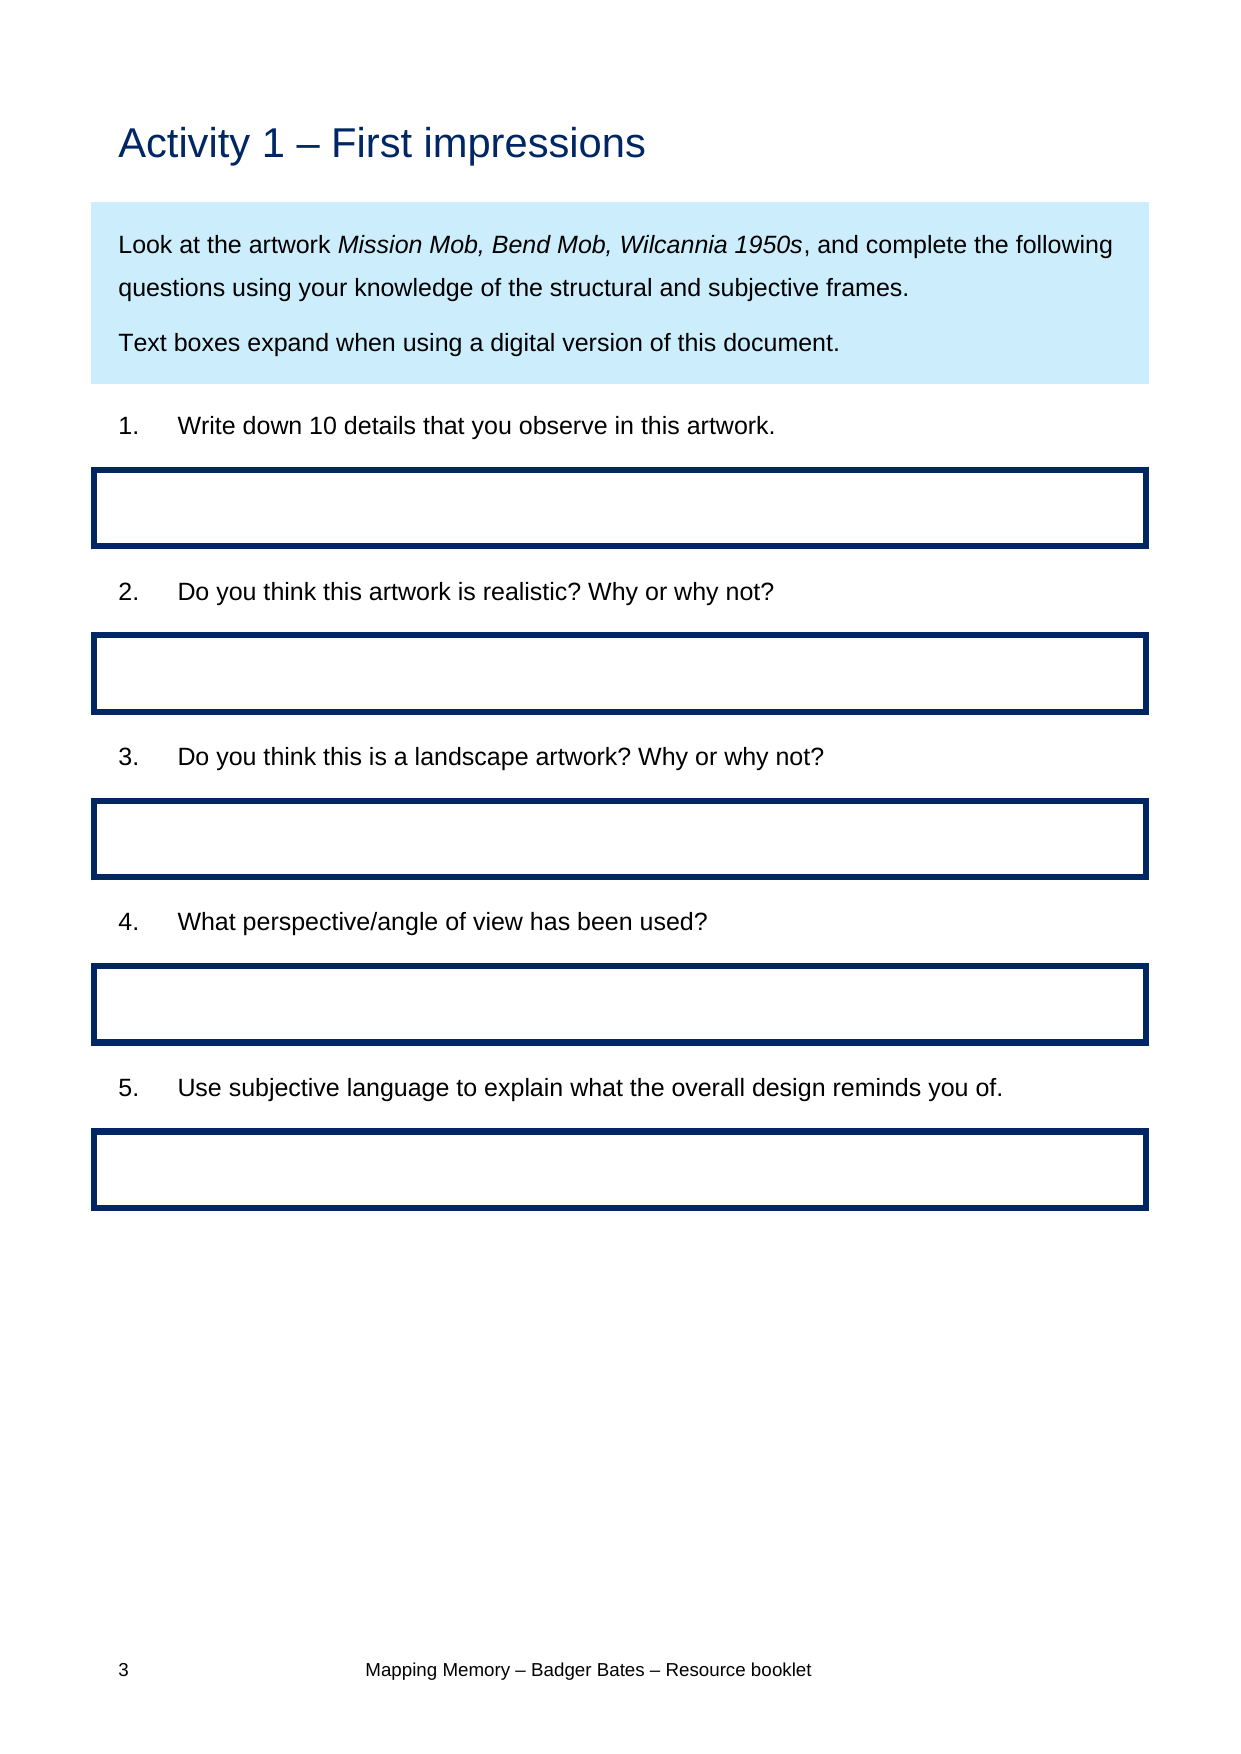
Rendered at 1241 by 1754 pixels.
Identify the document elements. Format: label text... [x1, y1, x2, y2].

list Do you think this is a landscape artwork? Why or why not? [118, 742, 1122, 771]
text Look at the artwork Mission Mob, Bend Mob, Wilcannia 1950s, and complete the following questions using your knowledge of the structural and subjective frames. [97, 209, 1143, 301]
list Write down 10 details that you observe in this artwork. [118, 411, 1122, 440]
subtitle Activity 1 – First impressions [118, 118, 1122, 166]
list What perspective/angle of view has been used? [118, 907, 1122, 936]
list Do you think this artwork is realistic? Why or why not? [118, 576, 1122, 605]
text Text boxes expand when using a digital version of this document. [97, 301, 1143, 378]
list Use subjective language to explain what the overall design reminds you of. [118, 1073, 1122, 1101]
